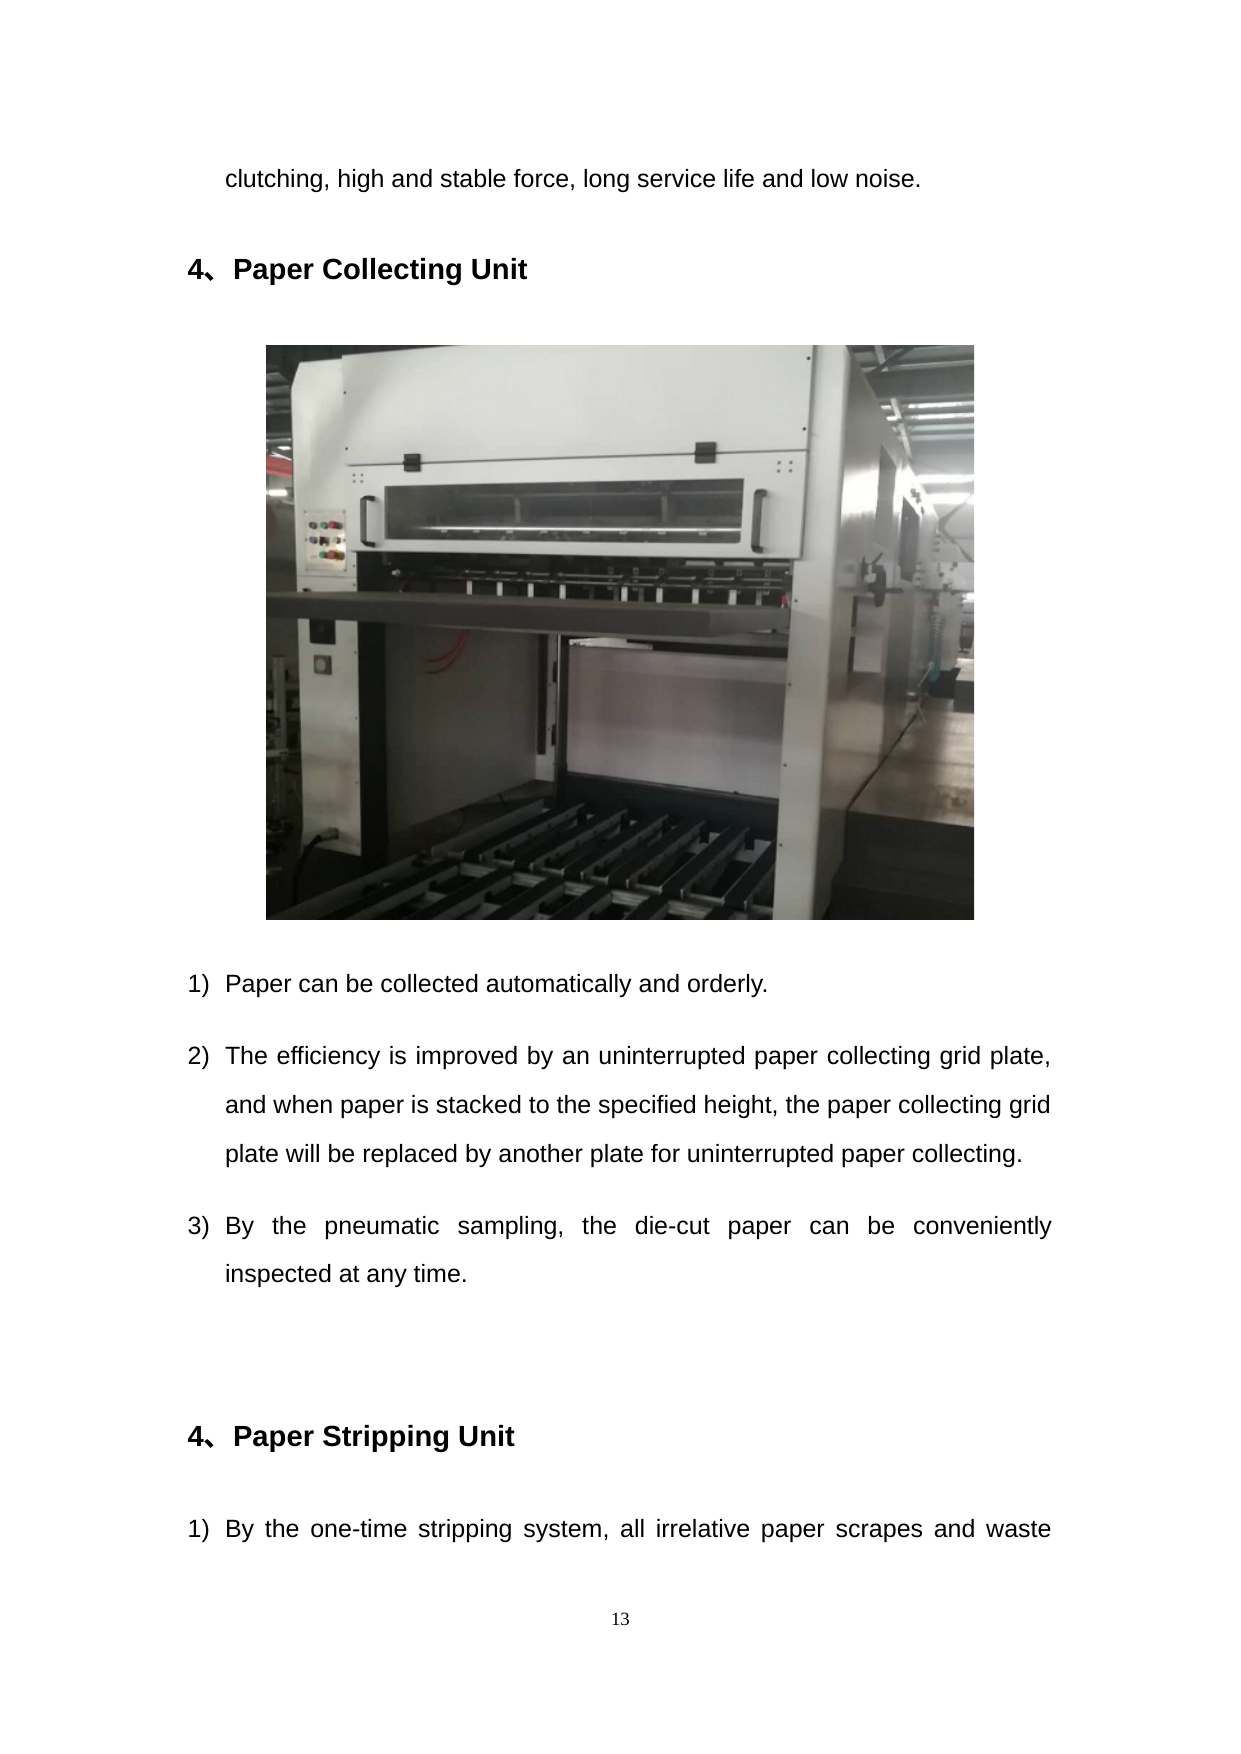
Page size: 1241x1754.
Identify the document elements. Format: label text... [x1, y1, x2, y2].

list By the pneumatic sampling, the die-cut paper can be conveniently inspected at any time. [187, 1209, 1053, 1290]
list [187, 1512, 1053, 1545]
list Paper Collecting Unit [187, 234, 1053, 299]
list The efficiency is improved by an uninterrupted paper collecting grid plate, and when paper is stacked to the specified height, the paper collecting grid plate will be replaced by another plate for uninterrupted paper collecting. [187, 1039, 1053, 1169]
list 4、Paper Stripping Unit [187, 1401, 1053, 1466]
picture [266, 345, 975, 920]
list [187, 162, 1053, 194]
list Paper can be collected automatically and orderly. [187, 968, 1053, 1000]
